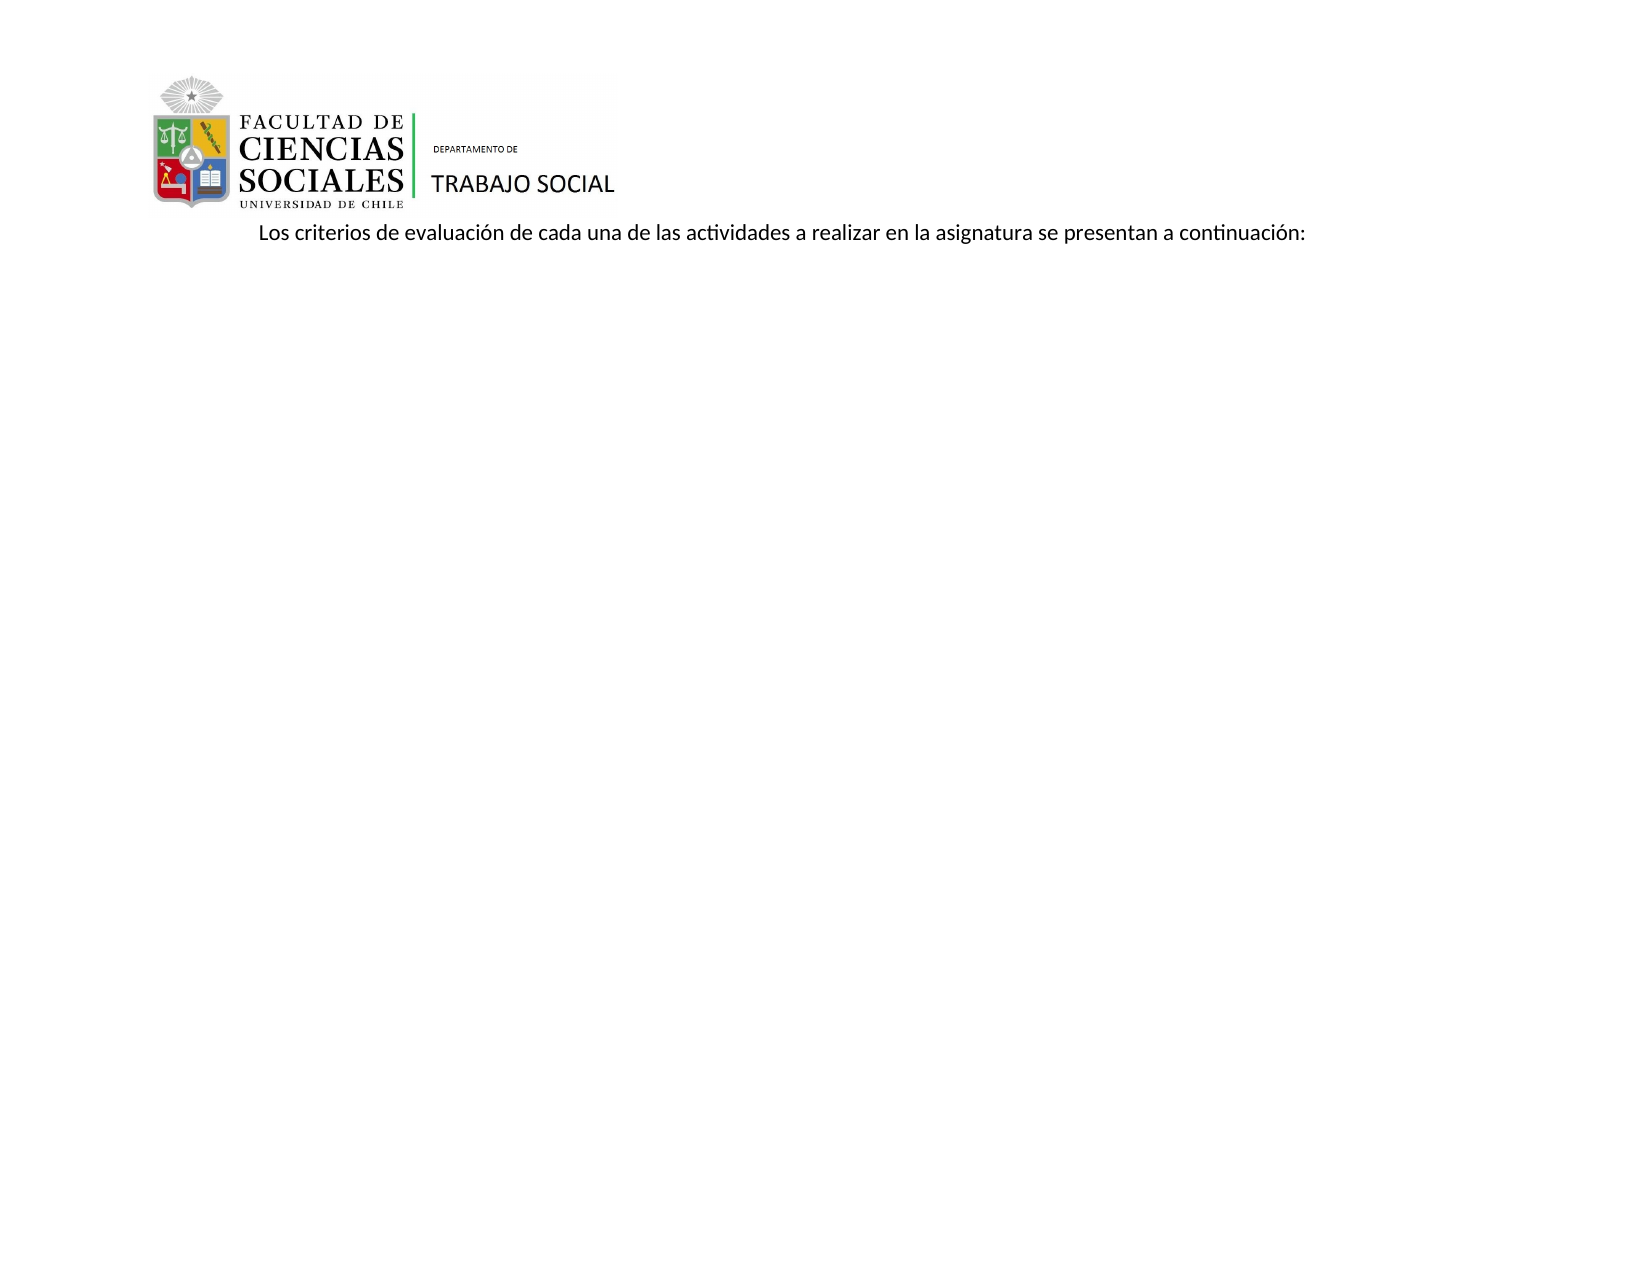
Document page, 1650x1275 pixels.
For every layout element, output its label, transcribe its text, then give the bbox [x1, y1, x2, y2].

text Los criterios de evaluación de cada una de las actividades a realizar en la asignatura se presentan a continuación: [259, 218, 1502, 246]
picture [147, 73, 618, 218]
